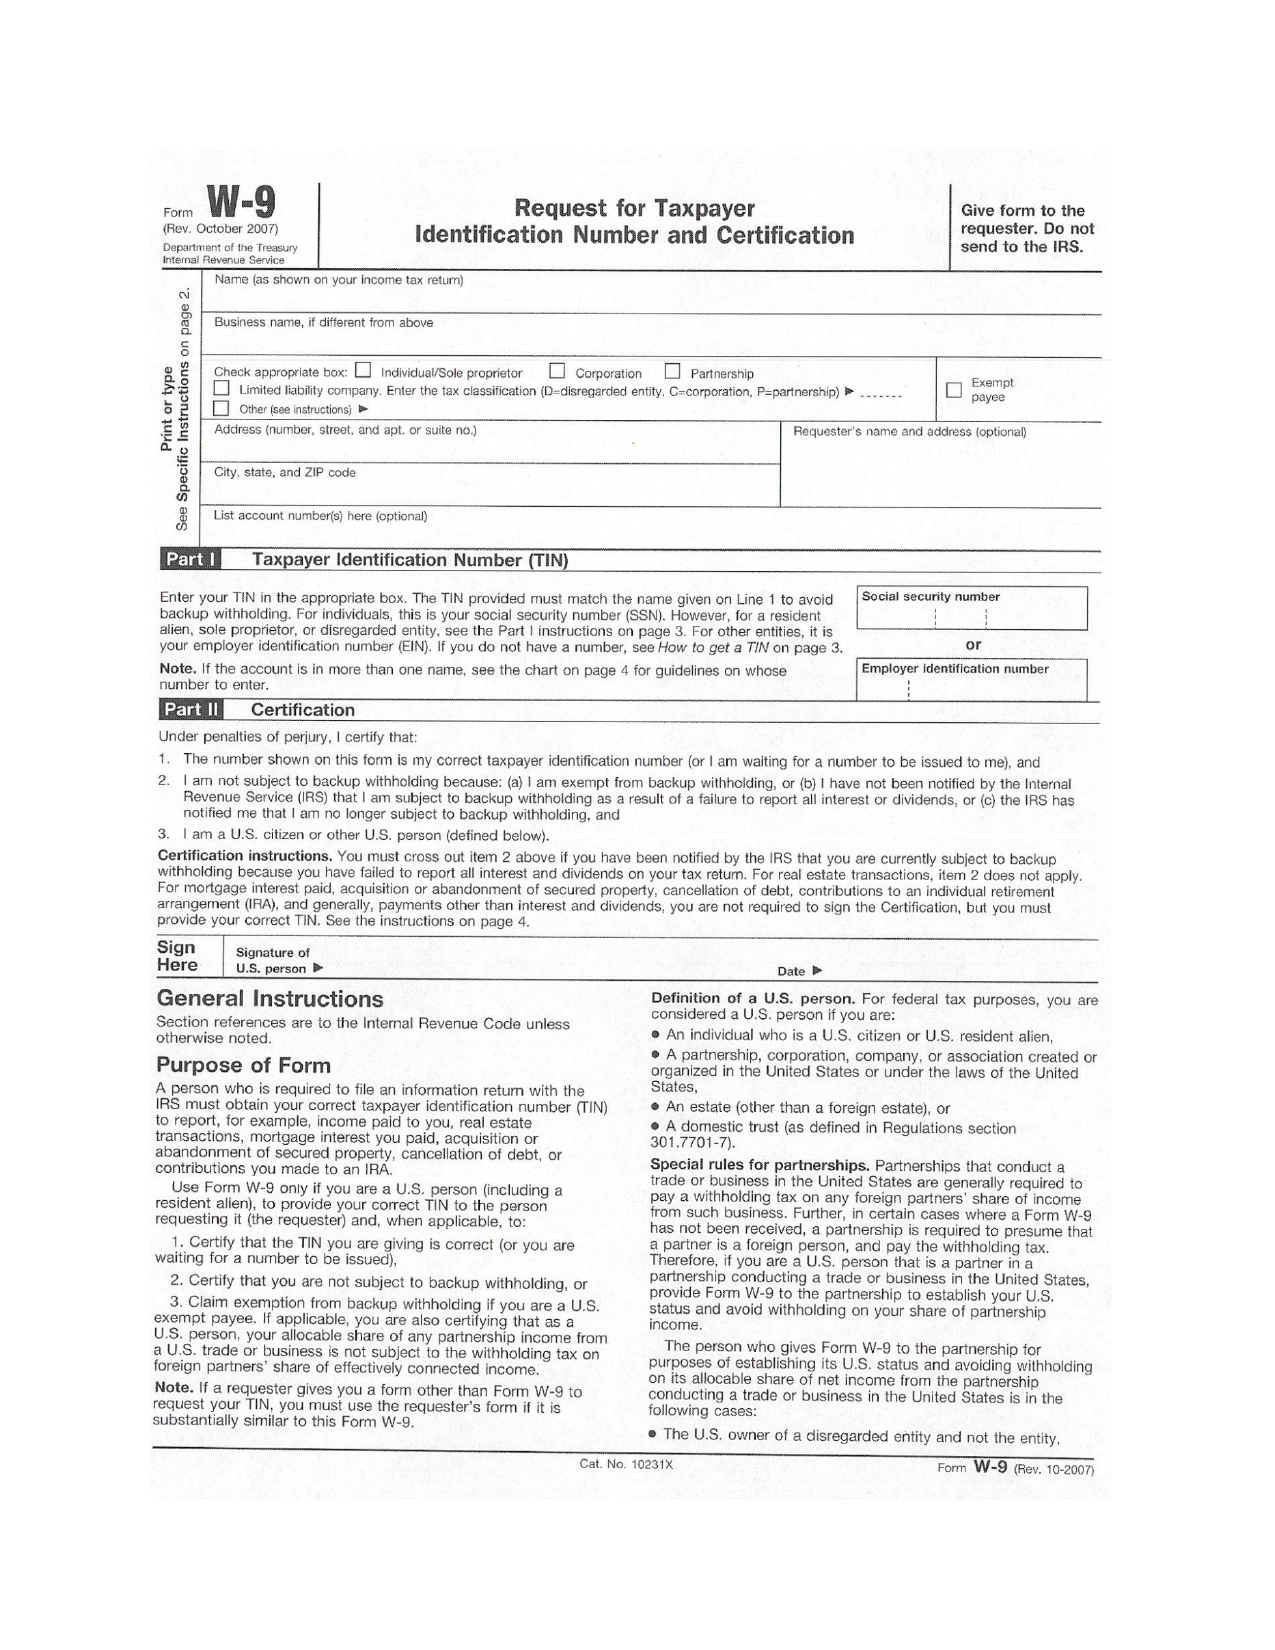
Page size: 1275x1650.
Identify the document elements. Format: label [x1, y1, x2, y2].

picture [150, 150, 1112, 1500]
